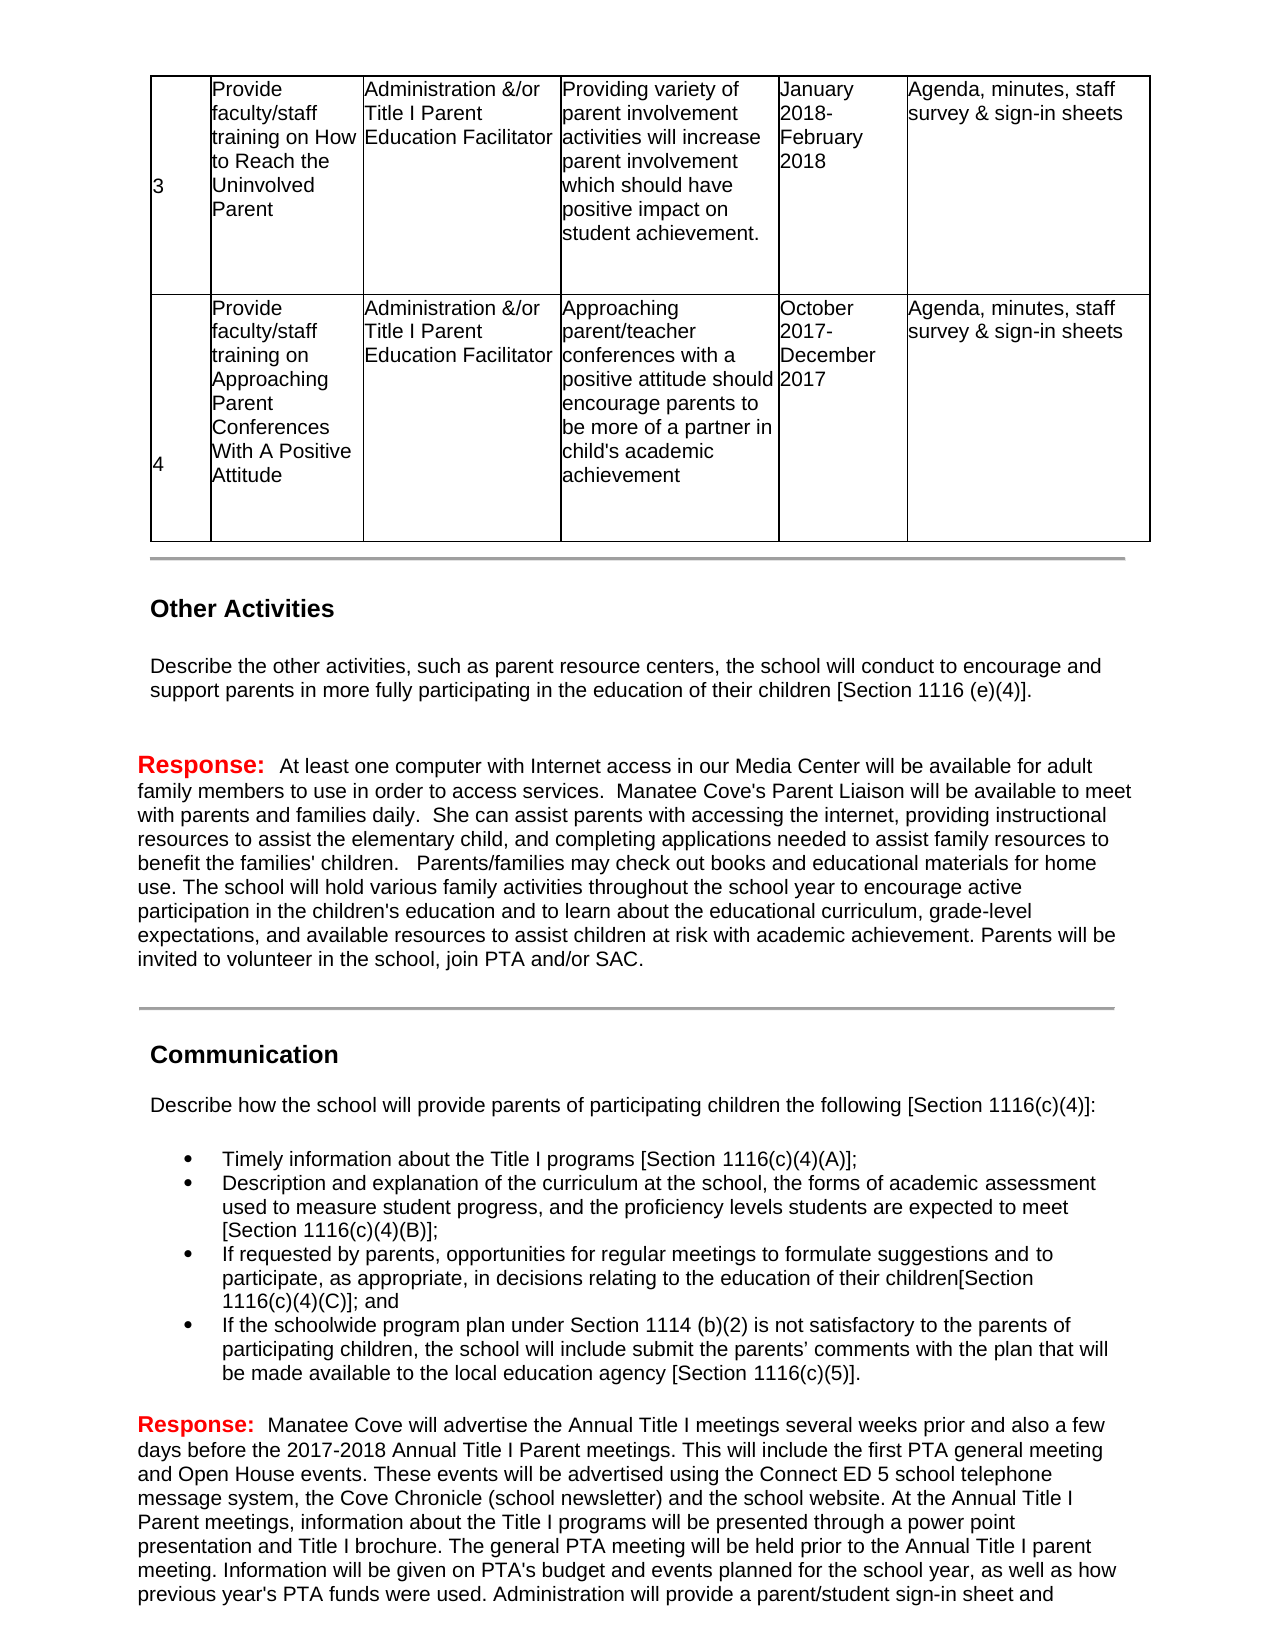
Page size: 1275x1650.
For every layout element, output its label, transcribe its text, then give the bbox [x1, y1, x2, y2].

table_cell Administration &/or Title I Parent Education Facilitator [364, 295, 560, 541]
table_cell Approaching parent/teacher conferences with a positive attitude should encourage parents to be more of a partner in child's academic achievement [562, 295, 778, 541]
table_cell October 2017-December 2017 [780, 295, 907, 541]
list If requested by parents, opportunities for regular meetings to formulate suggestions and to participate, as appropriate, in decisions relating to the education of their children[Section 1116(c)(4)(C)]; and [184, 1242, 1056, 1313]
table_cell Providing variety of parent involvement activities will increase parent involvement which should have positive impact on student achievement. [562, 77, 778, 294]
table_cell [364, 77, 560, 294]
text Describe how the school will provide parents of participating children the following [Section 1116(c)(4)]: [150, 1093, 1137, 1117]
subtitle Other Activities [150, 594, 1137, 623]
subtitle Communication [150, 1040, 1137, 1069]
list Timely information about the Title I programs [Section 1116(c)(4)(A)]; [184, 1146, 1137, 1172]
text Describe the other activities, such as parent resource centers, the school will conduct to encourage and support parents in more fully participating in the education of their children [Section 1116 (e)(4)]. [150, 654, 1137, 702]
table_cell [908, 77, 1149, 294]
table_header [126, 1411, 1131, 1606]
table_cell 4 [152, 295, 210, 541]
table_cell January 2018-February 2018 [780, 77, 907, 294]
list If the schoolwide program plan under Section 1114 (b)(2) is not satisfactory to the parents of participating children, the school will include submit the parents’ comments with the plan that will be made available to the local education agency [Section 1116(c)(5)]. [184, 1313, 1110, 1385]
table_cell Agenda, minutes, staff survey & sign-in sheets [908, 295, 1149, 541]
text Response: At least one computer with Internet access in our Media Center will be available for adult family members to use in order to access services. Manatee Cove's Parent Liaison will be available to meet with parents and families daily. She can assist parents with accessing the internet, providing instructional resources to assist the elementary child, and completing applications needed to assist family resources to benefit the families' children. Parents/families may check out books and educational materials for home use. The school will hold various family activities throughout the school year to encourage active participation in the children's education and to learn about the educational curriculum, grade-level expectations, and available resources to assist children at risk with academic achievement. Parents will be invited to volunteer in the school, join PTA and/or SAC. [137, 750, 1137, 971]
table_cell Provide faculty/staff training on How to Reach the Uninvolved Parent [212, 77, 363, 294]
list Description and explanation of the curriculum at the school, the forms of academic assessment used to measure student progress, and the proficiency levels students are expected to meet [Section 1116(c)(4)(B)]; [184, 1172, 1099, 1242]
table_cell Provide faculty/staff training on Approaching Parent Conferences With A Positive Attitude [212, 295, 363, 541]
table_cell 3 [152, 77, 210, 294]
